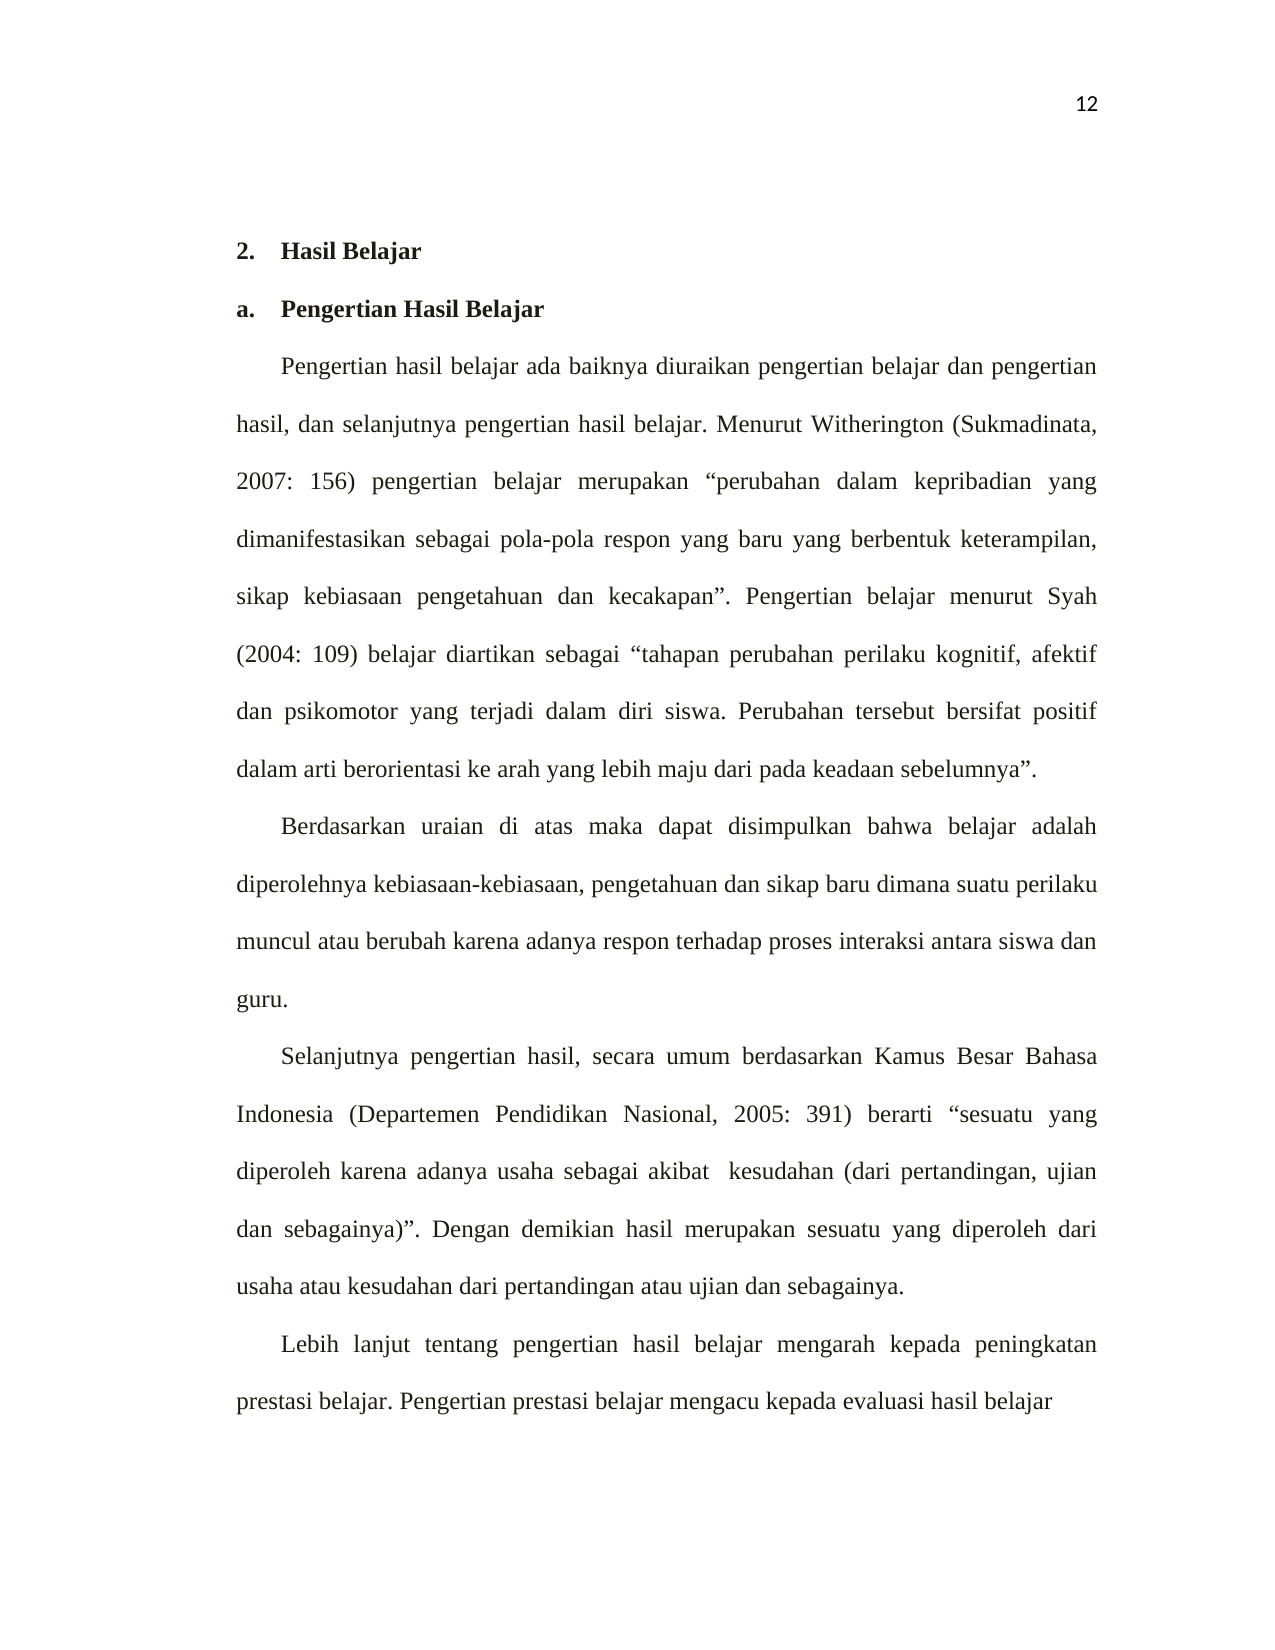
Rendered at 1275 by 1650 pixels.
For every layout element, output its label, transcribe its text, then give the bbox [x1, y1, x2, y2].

list Pengertian hasil belajar ada baiknya diuraikan pengertian belajar dan pengertian hasil, dan selanjutnya pengertian hasil belajar. Menurut Witherington (Sukmadinata, 2007: 156) pengertian belajar merupakan “perubahan dalam kepribadian yang dimanifestasikan sebagai pola-pola respon yang baru yang berbentuk keterampilan, sikap kebiasaan pengetahuan dan kecakapan”. Pengertian belajar menurut Syah (2004: 109) belajar diartikan sebagai “tahapan perubahan perilaku kognitif, afektif dan psikomotor yang terjadi dalam diri siswa. Perubahan tersebut bersifat positif dalam arti berorientasi ke arah yang lebih maju dari pada keadaan sebelumnya”. [236, 351, 1098, 782]
list Berdasarkan uraian di atas maka dapat disimpulkan bahwa belajar adalah diperolehnya kebiasaan-kebiasaan, pengetahuan dan sikap baru dimana suatu perilaku muncul atau berubah karena adanya respon terhadap proses interaksi antara siswa dan guru. [236, 811, 1098, 1012]
list Pengertian Hasil Belajar [236, 294, 1098, 322]
list Selanjutnya pengertian hasil, secara umum berdasarkan Kamus Besar Bahasa Indonesia (Departemen Pendidikan Nasional, 2005: 391) berarti “sesuatu yang diperoleh karena adanya usaha sebagai akibat kesudahan (dari pertandingan, ujian dan sebagainya)”. Dengan demikian hasil merupakan sesuatu yang diperoleh dari usaha atau kesudahan dari pertandingan atau ujian dan sebagainya. [236, 1041, 1098, 1300]
list Hasil Belajar [236, 236, 1098, 265]
list Lebih lanjut tentang pengertian hasil belajar mengarah kepada peningkatan prestasi belajar. Pengertian prestasi belajar mengacu kepada evaluasi hasil belajar [236, 1329, 1098, 1415]
